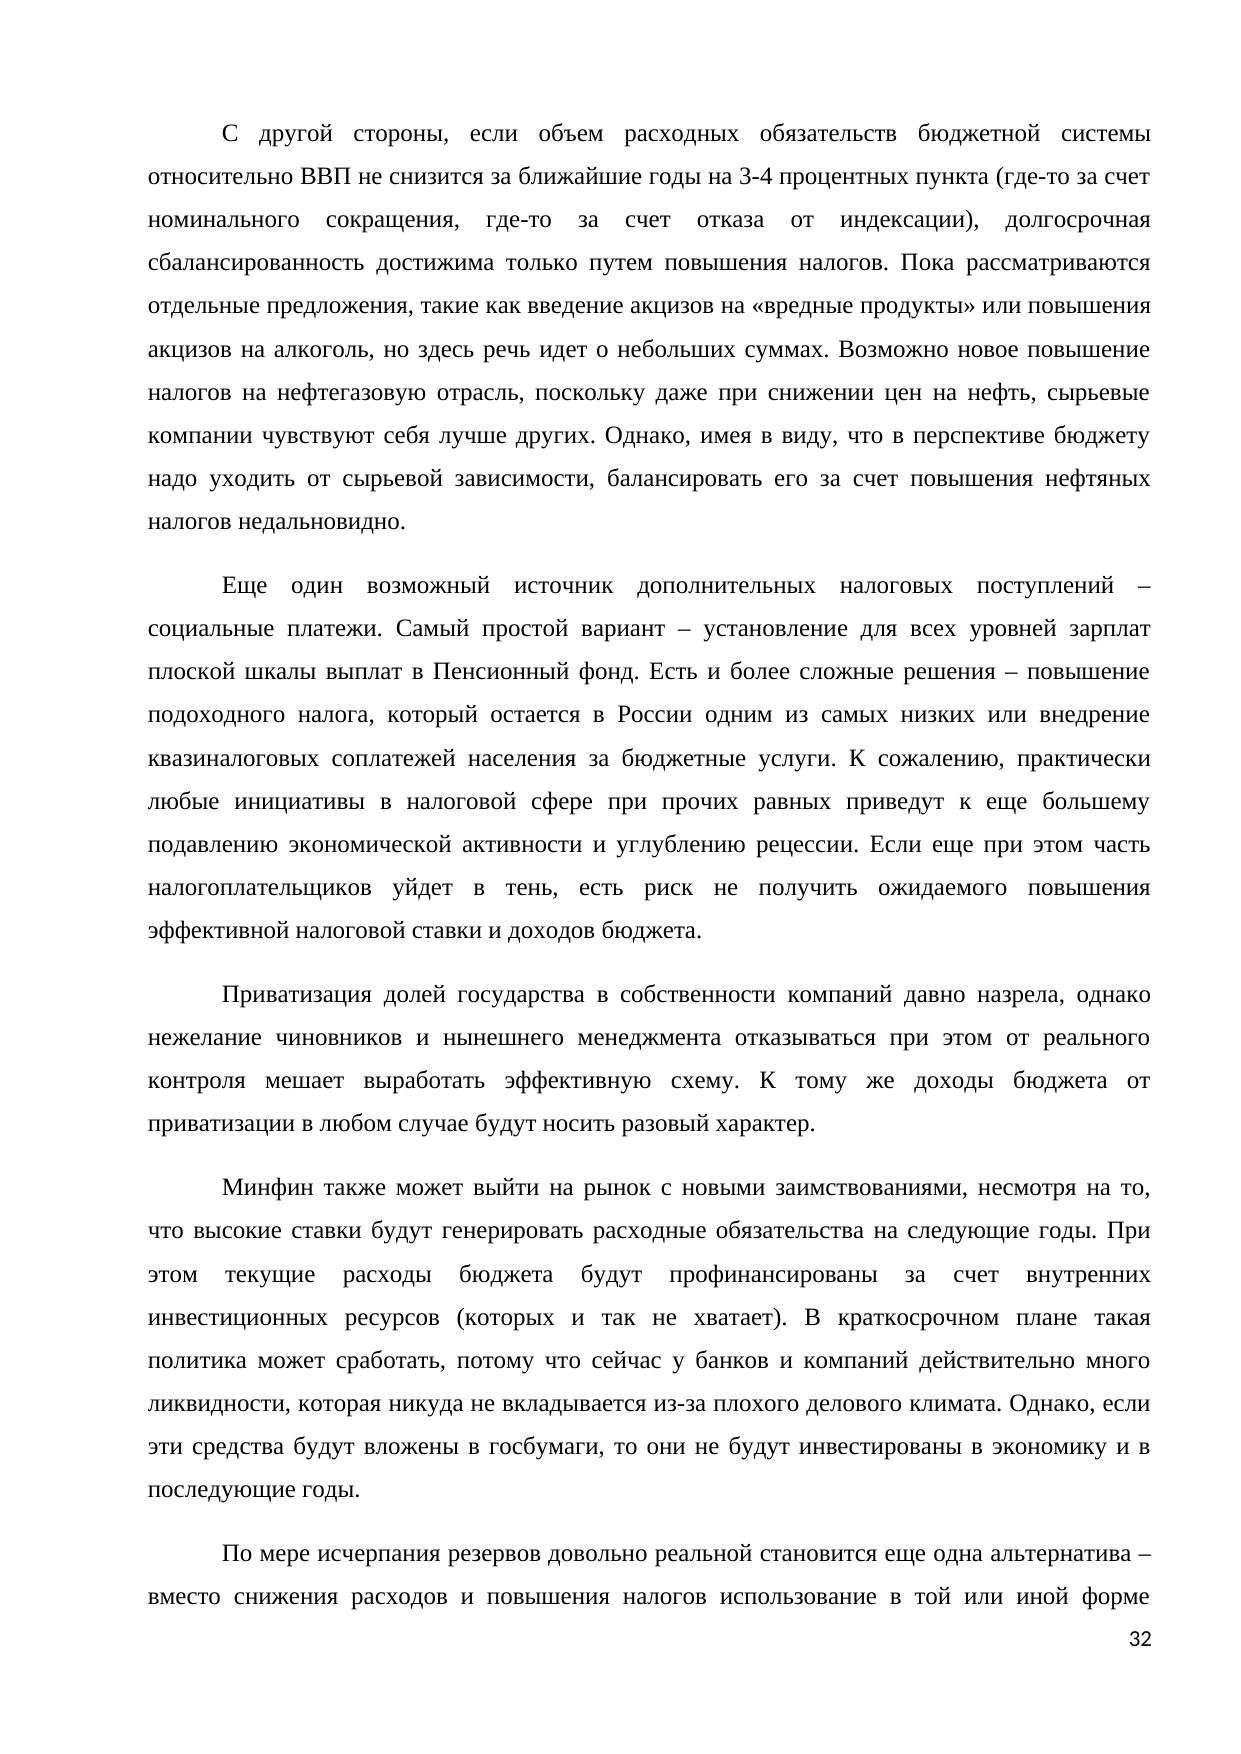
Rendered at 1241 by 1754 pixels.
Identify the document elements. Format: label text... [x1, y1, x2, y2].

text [148, 1538, 1152, 1610]
text С другой стороны, если объем расходных обязательств бюджетной системы относительно ВВП не снизится за ближайшие годы на 3-4 процентных пункта (где-то за счет номинального сокращения, где-то за счет отказа от индексации), долгосрочная сбалансированность достижима только путем повышения налогов. Пока рассматриваются отдельные предложения, такие как введение акцизов на «вредные продукты» или повышения акцизов на алкоголь, но здесь речь идет о небольших суммах. Возможно новое повышение налогов на нефтегазовую отрасль, поскольку даже при снижении цен на нефть, сырьевые компании чувствуют себя лучше других. Однако, имея в виду, что в перспективе бюджету надо уходить от сырьевой зависимости, балансировать его за счет повышения нефтяных налогов недальновидно. [148, 118, 1152, 535]
text Приватизация долей государства в собственности компаний давно назрела, однако нежелание чиновников и нынешнего менеджмента отказываться при этом от реального контроля мешает выработать эффективную схему. К тому же доходы бюджета от приватизации в любом случае будут носить разовый характер. [148, 979, 1152, 1137]
text Минфин также может выйти на рынок с новыми заимствованиями, несмотря на то, что высокие ставки будут генерировать расходные обязательства на следующие годы. При этом текущие расходы бюджета будут профинансированы за счет внутренних инвестиционных ресурсов (которых и так не хватает). В краткосрочном плане такая политика может сработать, потому что сейчас у банков и компаний действительно много ликвидности, которая никуда не вкладывается из-за плохого делового климата. Однако, если эти средства будут вложены в госбумаги, то они не будут инвестированы в экономику и в последующие годы. [148, 1172, 1152, 1503]
text Еще один возможный источник дополнительных налоговых поступлений – социальные платежи. Самый простой вариант – установление для всех уровней зарплат плоской шкалы выплат в Пенсионный фонд. Есть и более сложные решения – повышение подоходного налога, который остается в России одним из самых низких или внедрение квазиналоговых соплатежей населения за бюджетные услуги. К сожалению, практически любые инициативы в налоговой сфере при прочих равных приведут к еще большему подавлению экономической активности и углублению рецессии. Если еще при этом часть налогоплательщиков уйдет в тень, есть риск не получить ожидаемого повышения эффективной налоговой ставки и доходов бюджета. [148, 570, 1152, 944]
